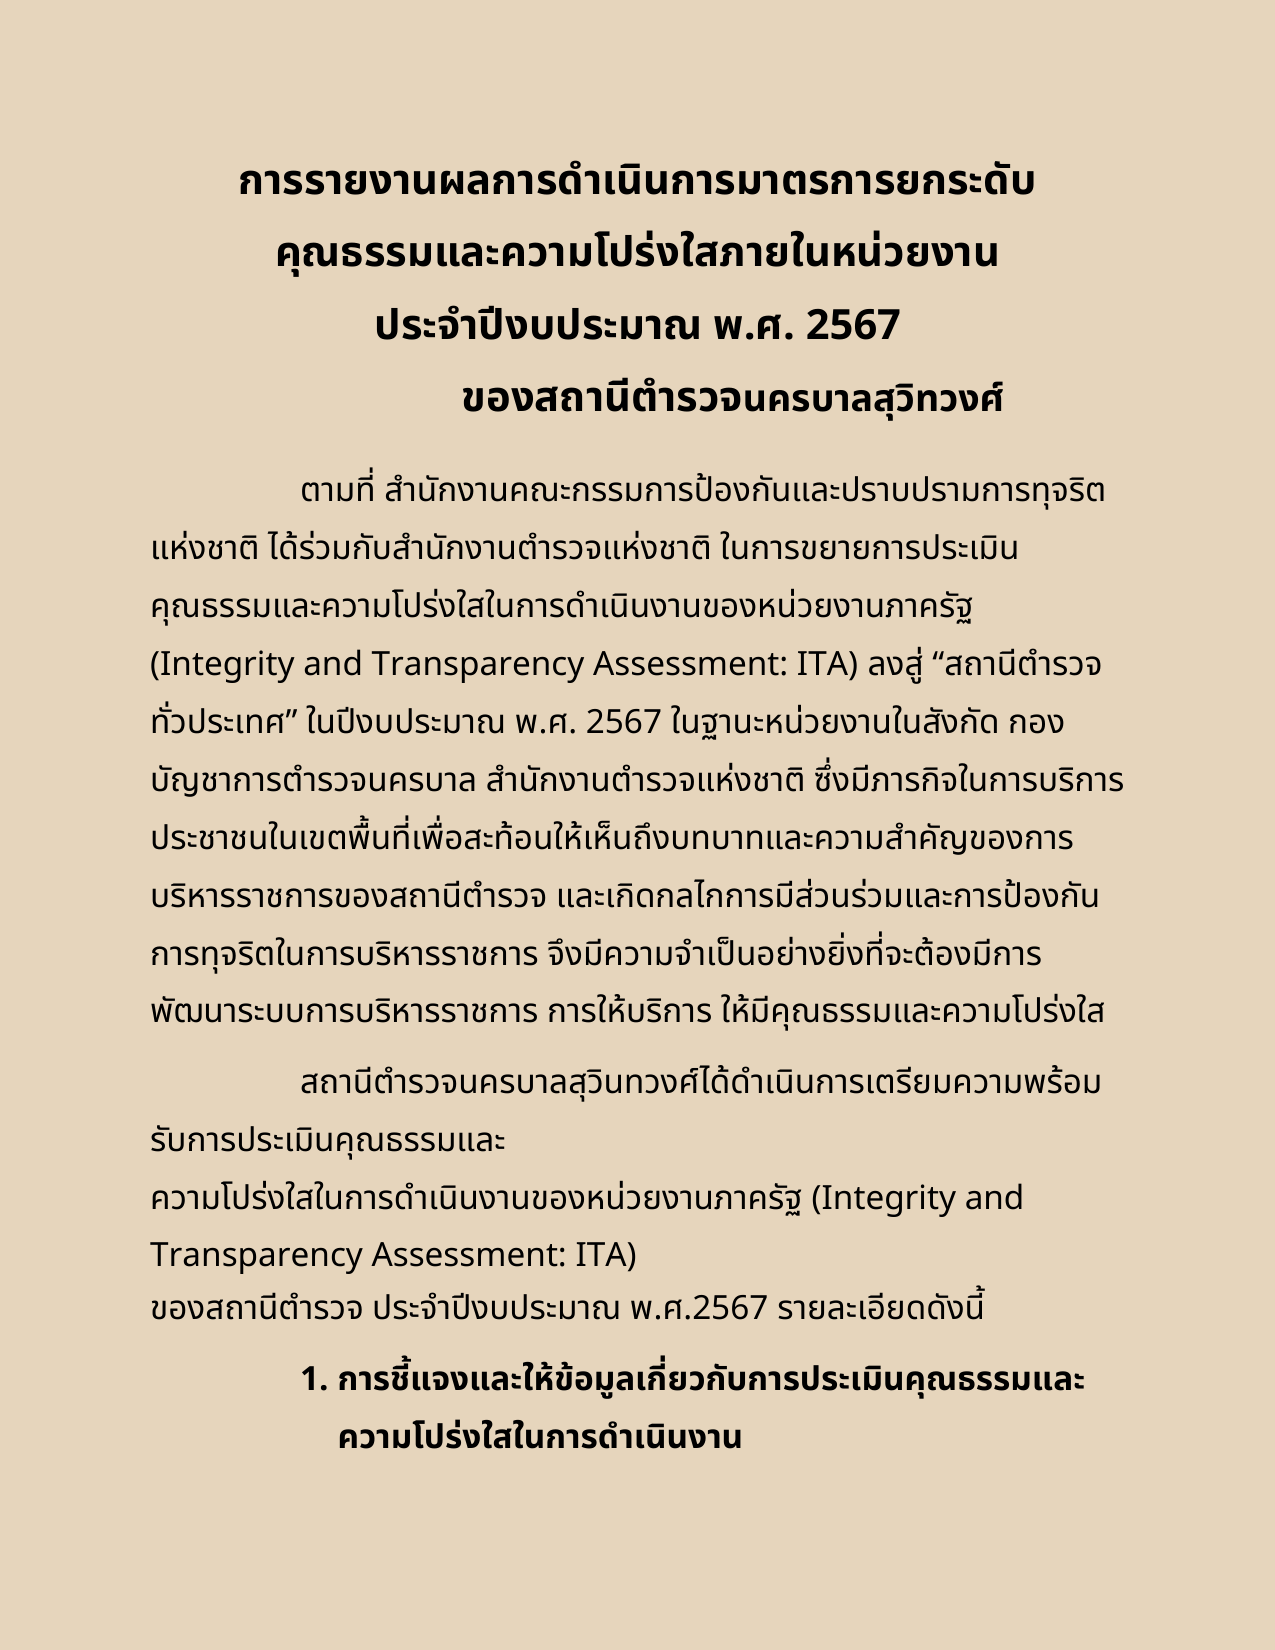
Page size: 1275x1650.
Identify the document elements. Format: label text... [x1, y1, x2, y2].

text ของสถานีตำรวจนครบาลสุวิทวงศ์ [300, 367, 1125, 430]
text สถานีตำรวจนครบาลสุวินทวงศ์ได้ดำเนินการเตรียมความพร้อมรับการประเมินคุณธรรมและ ความโปร่งใสในการดำเนินงานของหน่วยงานภาครัฐ (Integrity and Transparency Assessment: ITA) ของสถานีตำรวจ ประจำปีงบประมาณ พ.ศ.2567 รายละเอียดดังนี้ [150, 1058, 1125, 1335]
text ตามที่ สำนักงานคณะกรรมการป้องกันและปราบปรามการทุจริตแห่งชาติ ได้ร่วมกับสำนักงานตำรวจแห่งชาติ ในการขยายการประเมินคุณธรรมและความโปร่งใสในการดำเนินงานของหน่วยงานภาครัฐ (Integrity and Transparency Assessment: ITA) ลงสู่ “สถานีตำรวจทั่วประเทศ” ในปีงบประมาณ พ.ศ. 2567 ในฐานะหน่วยงานในสังกัด กองบัญชาการตำรวจนครบาล สำนักงานตำรวจแห่งชาติ ซึ่งมีภารกิจในการบริการประชาชนในเขตพื้นที่เพื่อสะท้อนให้เห็นถึงบทบาทและความสำคัญของการบริหารราชการของสถานีตำรวจ และเกิดกลไกการมีส่วนร่วมและการป้องกันการทุจริตในการบริหารราชการ จึงมีความจำเป็นอย่างยิ่งที่จะต้องมีการพัฒนาระบบการบริหารราชการ การให้บริการ ให้มีคุณธรรมและความโปร่งใส [150, 466, 1125, 1038]
text ประจำปีงบประมาณ พ.ศ. 2567 [150, 294, 1125, 358]
text คุณธรรมและความโปร่งใสภายในหน่วยงาน [150, 222, 1125, 285]
text การรายงานผลการดำเนินการมาตรการยกระดับ [150, 150, 1125, 213]
list การชี้แจงและให้ข้อมูลเกี่ยวกับการประเมินคุณธรรมและความโปร่งใสในการดำเนินงาน [300, 1355, 1125, 1463]
